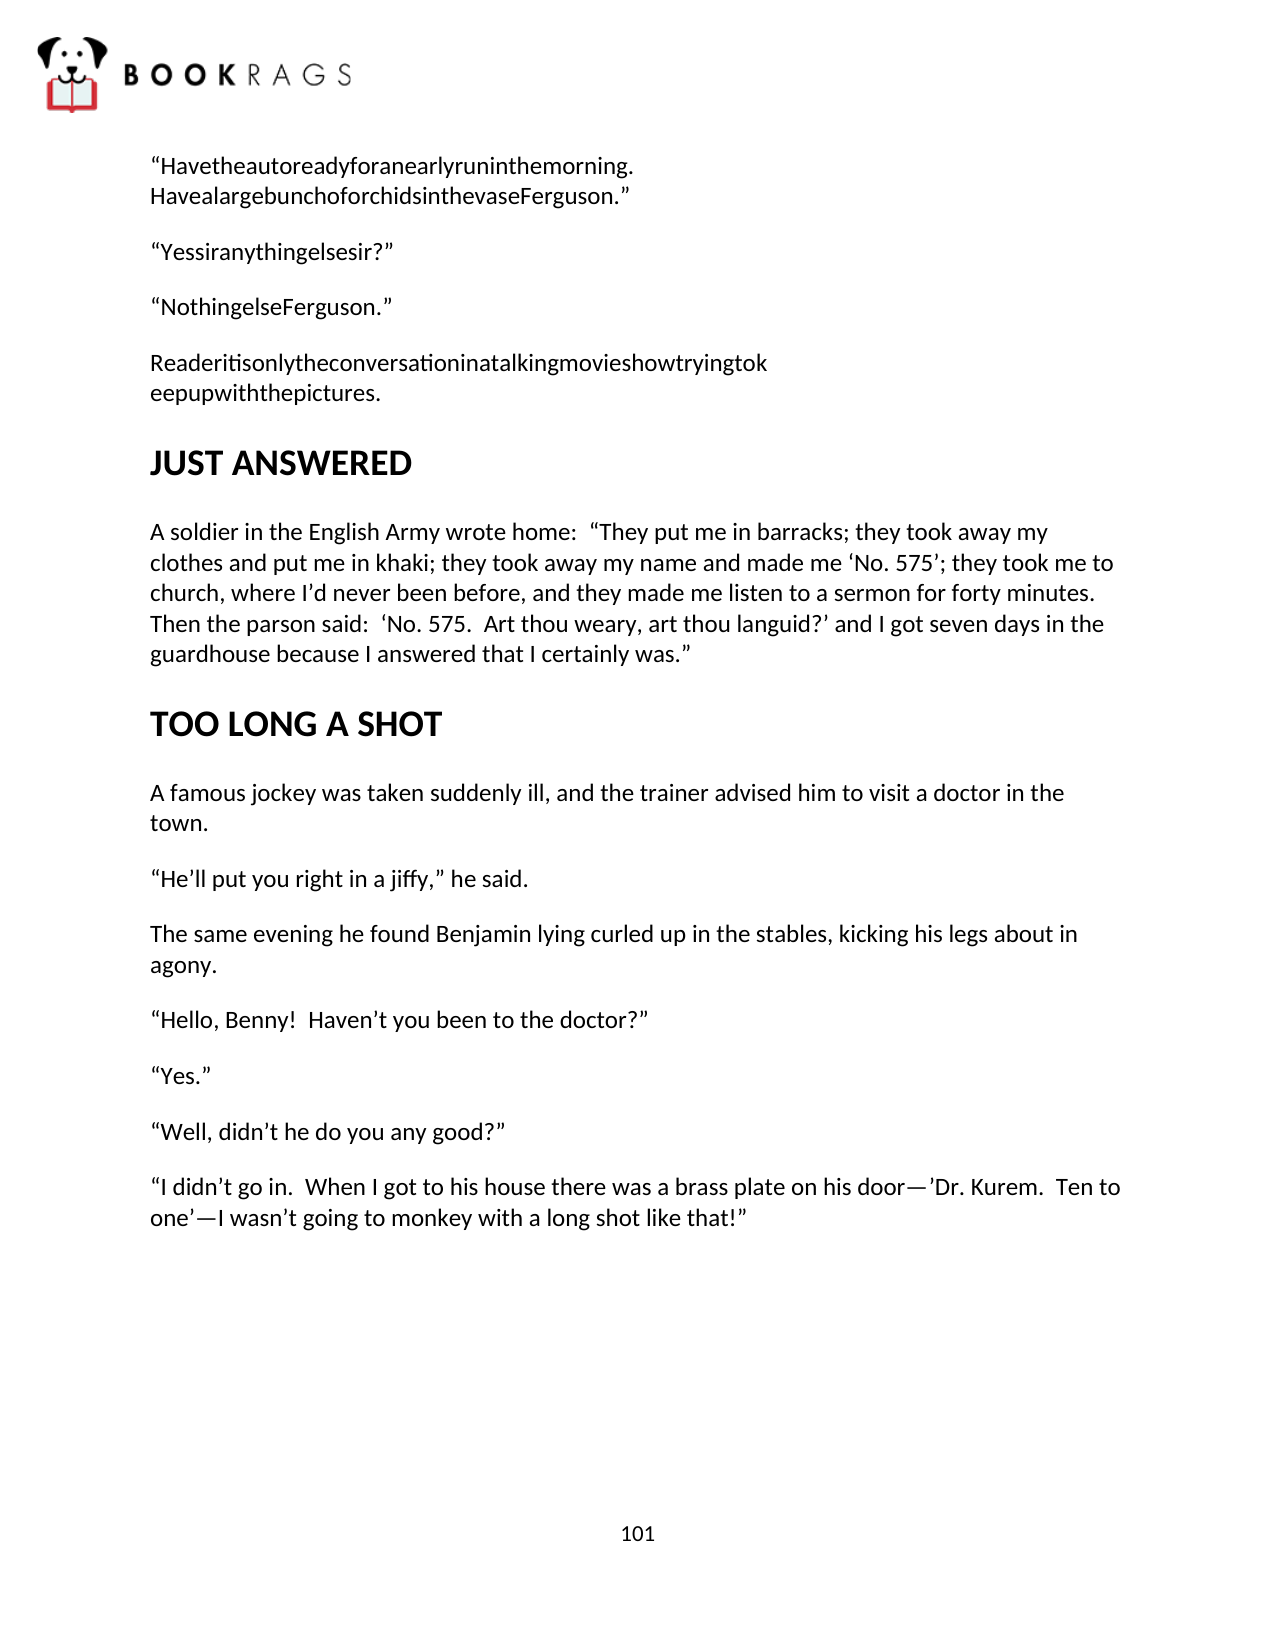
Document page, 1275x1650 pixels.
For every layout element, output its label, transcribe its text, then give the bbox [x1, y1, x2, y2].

text “Hello, Benny! Haven’t you been to the doctor?” [150, 1004, 1125, 1035]
text The same evening he found Benjamin lying curled up in the stables, kicking his legs about in agony. [150, 918, 1125, 979]
text “NothingelseFerguson.” [150, 292, 1125, 322]
text “I didn’t go in. When I got to his house there was a brass plate on his door—­’Dr. Kurem. Ten to one’—­I wasn’t going to monkey with a long shot like that!” [150, 1171, 1125, 1232]
text “Well, didn’t he do you any good?” [150, 1116, 1125, 1146]
text A soldier in the English Army wrote home: “They put me in barracks; they took away my clothes and put me in khaki; they took away my name and made me ‘No. 575’; they took me to church, where I’d never been before, and they made me listen to a sermon for forty minutes. Then the parson said: ‘No. 575. Art thou weary, art thou languid?’ and I got seven days in the guardhouse because I answered that I certainly was.” [150, 516, 1125, 669]
text TOO LONG A SHOT [150, 700, 1125, 746]
picture [37, 37, 351, 113]
text “Yessiranythingelsesir?” [150, 236, 1125, 267]
text “Yes.” [150, 1060, 1125, 1091]
text Readeritisonlytheconversationinatalkingmovieshowtryingtok eepupwiththepictures. [150, 347, 1125, 408]
text A famous jockey was taken suddenly ill, and the trainer advised him to visit a doctor in the town. [150, 777, 1125, 838]
text JUST ANSWERED [150, 439, 1125, 485]
text “Havetheautoreadyforanearlyruninthemorning. HavealargebunchoforchidsinthevaseFerguson.” [150, 150, 1125, 211]
text “He’ll put you right in a jiffy,” he said. [150, 863, 1125, 893]
